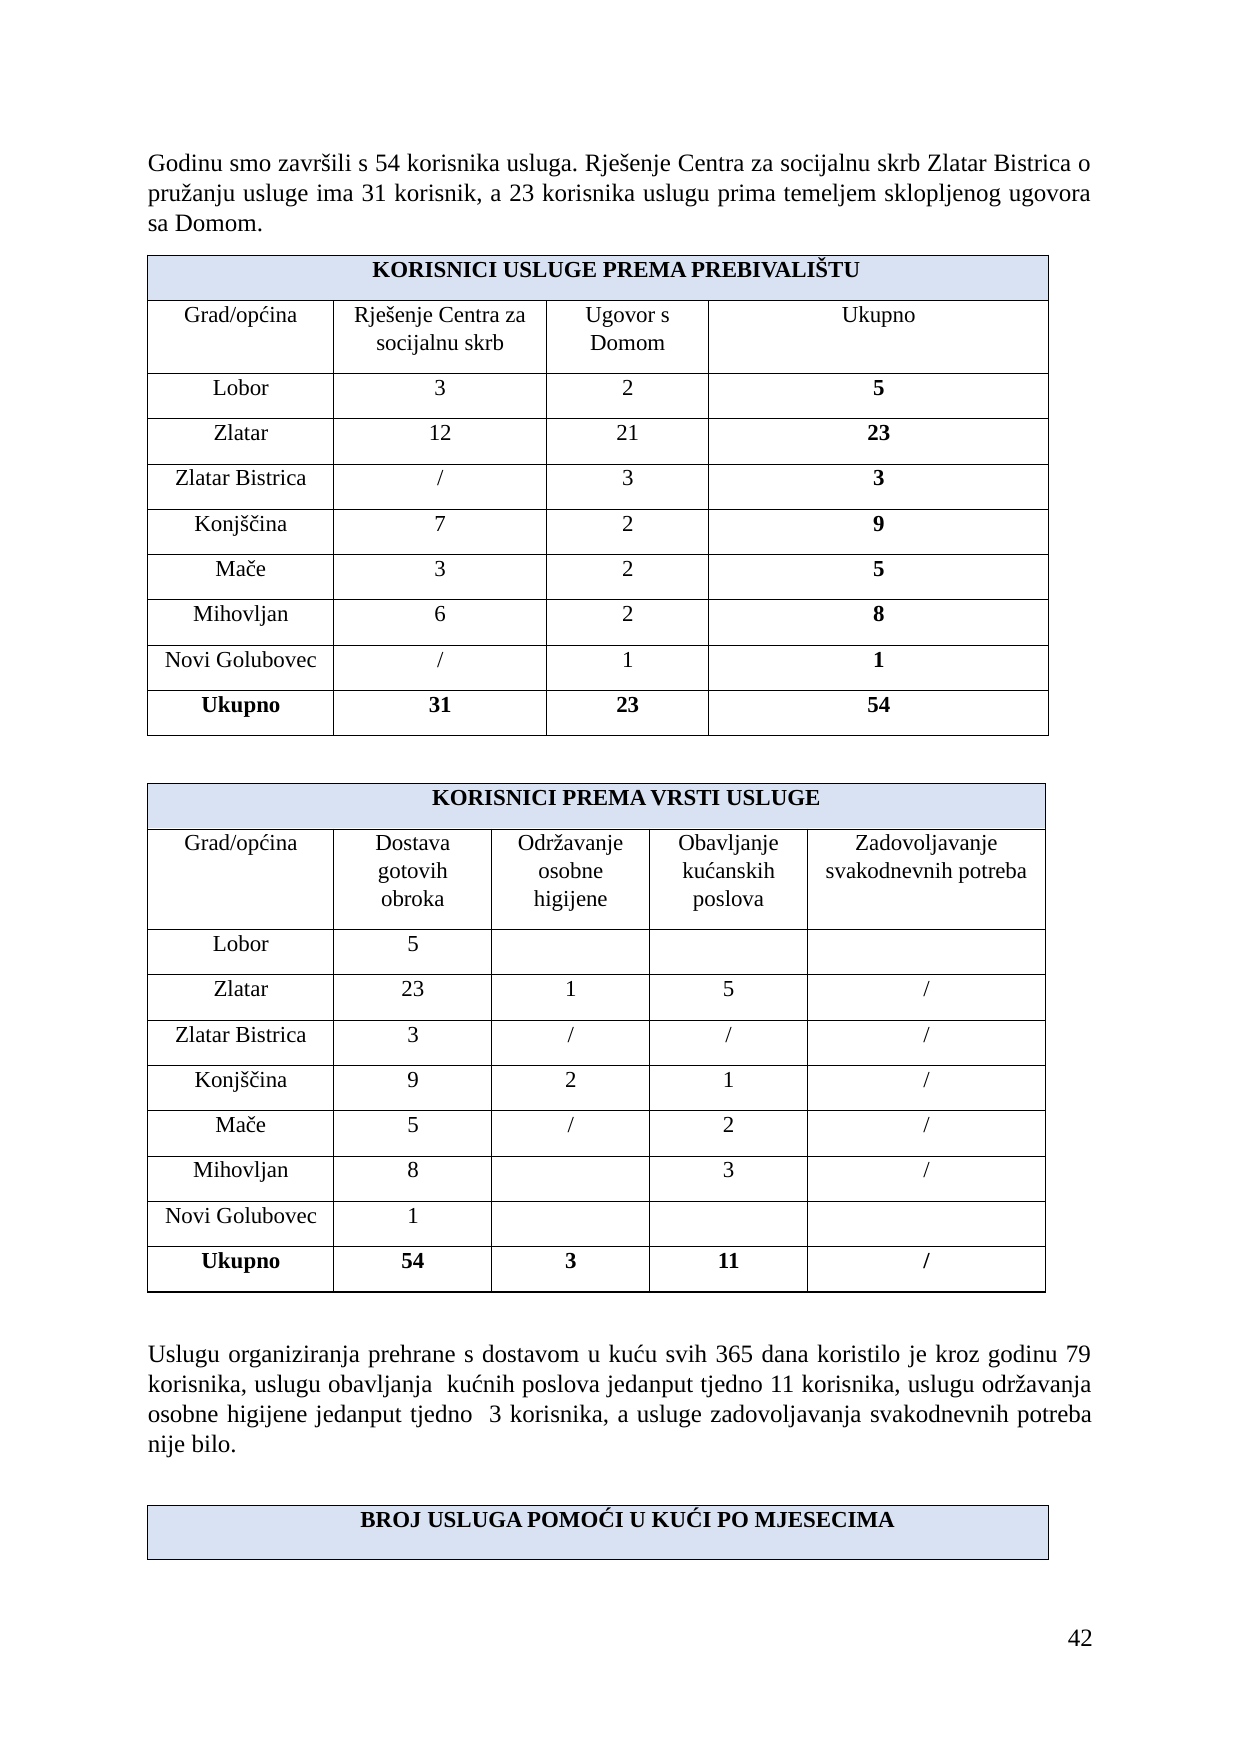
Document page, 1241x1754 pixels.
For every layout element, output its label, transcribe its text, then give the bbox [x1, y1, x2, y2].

table_cell Novi Golubovec [148, 1202, 333, 1246]
table_cell Rješenje Centra za socijalnu skrb [334, 301, 546, 373]
table_cell Konjščina [148, 510, 333, 554]
table_cell 2 [492, 1066, 649, 1110]
table_cell / [808, 1111, 1045, 1156]
table_cell Konjščina [148, 1066, 333, 1110]
table_cell 1 [650, 1066, 807, 1110]
table_cell 5 [334, 1111, 491, 1156]
table_cell [492, 1202, 649, 1246]
table_cell 6 [334, 600, 546, 645]
table_cell Novi Golubovec [148, 646, 333, 690]
table_cell Zlatar [148, 975, 333, 1019]
table_cell 5 [650, 975, 807, 1019]
table_cell 11 [650, 1247, 807, 1291]
table_cell / [808, 975, 1045, 1019]
table_cell 2 [547, 510, 708, 554]
table_cell Zlatar Bistrica [148, 465, 333, 509]
table_cell 54 [334, 1247, 491, 1291]
table_cell 12 [334, 419, 546, 463]
table_cell 1 [709, 646, 1048, 690]
table_cell Mihovljan [148, 600, 333, 645]
table_cell Dostava gotovih obroka [334, 830, 491, 929]
table_cell 3 [334, 374, 546, 418]
table_header KORISNICI PREMA VRSTI USLUGE [148, 784, 1045, 828]
table_cell 9 [334, 1066, 491, 1110]
table_cell / [334, 465, 546, 509]
table_cell / [492, 1021, 649, 1065]
table_cell 8 [334, 1157, 491, 1201]
table_cell Lobor [148, 930, 333, 974]
table_cell 2 [650, 1111, 807, 1156]
table_cell 23 [709, 419, 1048, 463]
table_cell Ukupno [709, 301, 1048, 373]
table_cell Grad/općina [148, 830, 333, 929]
table_cell / [808, 1066, 1045, 1110]
table_cell Zlatar [148, 419, 333, 463]
table_cell 1 [547, 646, 708, 690]
table_cell Ugovor s Domom [547, 301, 708, 373]
table_cell Ukupno [148, 691, 333, 735]
table_cell 3 [334, 555, 546, 599]
table_cell [650, 930, 807, 974]
table_cell 5 [334, 930, 491, 974]
table_cell Zlatar Bistrica [148, 1021, 333, 1065]
table_cell Mihovljan [148, 1157, 333, 1201]
table_cell 8 [709, 600, 1048, 645]
table_cell [650, 1202, 807, 1246]
table_cell 2 [547, 374, 708, 418]
table_cell Grad/općina [148, 301, 333, 373]
table_cell 5 [709, 555, 1048, 599]
table_cell 54 [709, 691, 1048, 735]
table_cell / [492, 1111, 649, 1156]
table_cell 2 [547, 600, 708, 645]
table_cell 3 [334, 1021, 491, 1065]
text Uslugu organiziranja prehrane s dostavom u kuću svih 365 dana koristilo je kroz godinu 79 korisnika, uslugu obavljanja kućnih poslova jedanput tjedno 11 korisnika, uslugu održavanja osobne higijene jedanput tjedno 3 korisnika, a usluge zadovoljavanja svakodnevnih potreba nije bilo. [148, 1339, 1093, 1458]
table_cell Ukupno [148, 1247, 333, 1291]
table_cell 7 [334, 510, 546, 554]
table_cell Mače [148, 1111, 333, 1156]
table_cell 23 [334, 975, 491, 1019]
table_header KORISNICI USLUGE PREMA PREBIVALIŠTU [148, 256, 1048, 300]
table_cell 31 [334, 691, 546, 735]
table_cell / [334, 646, 546, 690]
table_cell / [808, 1021, 1045, 1065]
table_cell 1 [334, 1202, 491, 1246]
table_cell 21 [547, 419, 708, 463]
table_cell [808, 1202, 1045, 1246]
table_cell Mače [148, 555, 333, 599]
table_cell 23 [547, 691, 708, 735]
table_cell Održavanje osobne higijene [492, 830, 649, 929]
table_cell Lobor [148, 374, 333, 418]
table_cell 3 [492, 1247, 649, 1291]
table_cell [492, 1157, 649, 1201]
table_cell 9 [709, 510, 1048, 554]
table_cell [492, 930, 649, 974]
table_cell 3 [547, 465, 708, 509]
table_cell / [808, 1247, 1045, 1291]
table_cell 3 [709, 465, 1048, 509]
table_cell 1 [492, 975, 649, 1019]
table_cell [808, 930, 1045, 974]
text Godinu smo završili s 54 korisnika usluga. Rješenje Centra za socijalnu skrb Zlatar Bistrica o pružanju usluge ima 31 korisnik, a 23 korisnika uslugu prima temeljem sklopljenog ugovora sa Domom. [148, 148, 1093, 237]
table_cell Zadovoljavanje svakodnevnih potreba [808, 830, 1045, 929]
table_cell / [650, 1021, 807, 1065]
table_cell 3 [650, 1157, 807, 1201]
table_cell / [808, 1157, 1045, 1201]
table_cell 2 [547, 555, 708, 599]
table_cell 5 [709, 374, 1048, 418]
table_header BROJ USLUGA POMOĆI U KUĆI PO MJESECIMA [148, 1506, 1048, 1559]
table_cell Obavljanje kućanskih poslova [650, 830, 807, 929]
